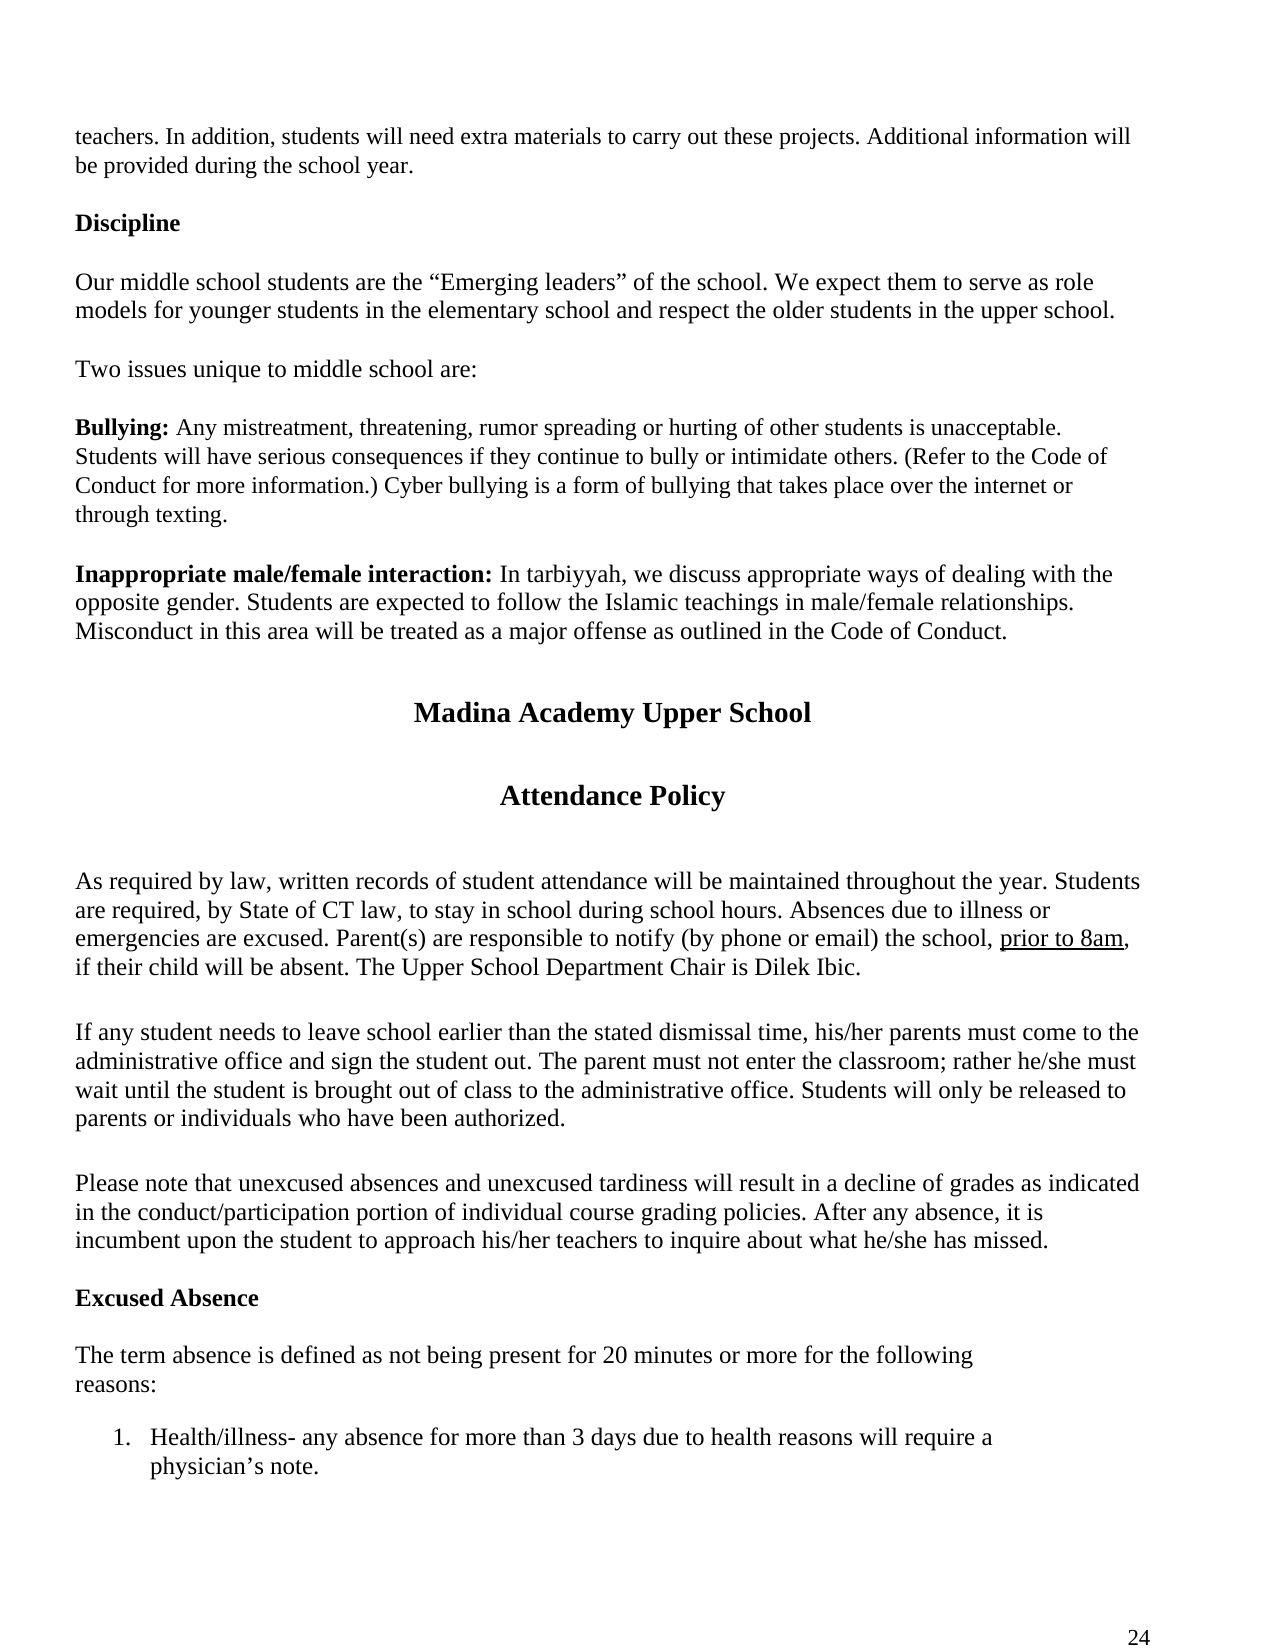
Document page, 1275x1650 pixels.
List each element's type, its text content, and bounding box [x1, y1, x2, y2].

subtitle Madina Academy Upper School [75, 695, 1150, 728]
text Inappropriate male/female interaction: In tarbiyyah, we discuss appropriate ways of dealing with the opposite gender. Students are expected to follow the Islamic teachings in male/female relationships. Misconduct in this area will be treated as a major offense as outlined in the Code of Conduct. [75, 559, 1150, 645]
text The term absence is defined as not being present for 20 minutes or more for the following reasons: [75, 1341, 1000, 1398]
text If any student needs to leave school earlier than the stated dismissal time, his/her parents must come to the administrative office and sign the student out. The parent must not enter the classroom; rather he/she must wait until the student is brought out of class to the administrative office. Students will only be released to parents or individuals who have been authorized. [75, 1017, 1150, 1132]
text Our middle school students are the “Emerging leaders” of the school. We expect them to serve as role models for younger students in the elementary school and respect the older students in the upper school. [75, 267, 1121, 324]
text Two issues unique to middle school are: [75, 354, 1150, 382]
text Bullying: Any mistreatment, threatening, rumor spreading or hurting of other students is unacceptable. Students will have serious consequences if they continue to bully or intimidate others. (Refer to the Code of Conduct for more information.) Cyber bullying is a form of bullying that takes place over the internet or through texting. [75, 413, 1146, 528]
text Please note that unexcused absences and unexcused tardiness will result in a decline of grades as indicated in the conduct/participation portion of individual course grading policies. After any absence, it is incumbent upon the student to approach his/her teachers to inquire about what he/she has missed. [75, 1168, 1150, 1254]
text As required by law, written records of student attendance will be maintained throughout the year. Students are required, by State of CT law, to stay in school during school hours. Absences due to illness or emergencies are excused. Parent(s) are responsible to notify (by phone or email) the school, prior to 8am, if their child will be absent. The Upper School Department Chair is Dilek Ibic. [75, 866, 1150, 981]
text Excused Absence [75, 1283, 1150, 1312]
list Health/illness- any absence for more than 3 days due to health reasons will require a physician’s note. [112, 1422, 1000, 1480]
text Discipline [75, 208, 1150, 237]
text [75, 122, 1137, 179]
subtitle Attendance Policy [75, 778, 1150, 812]
